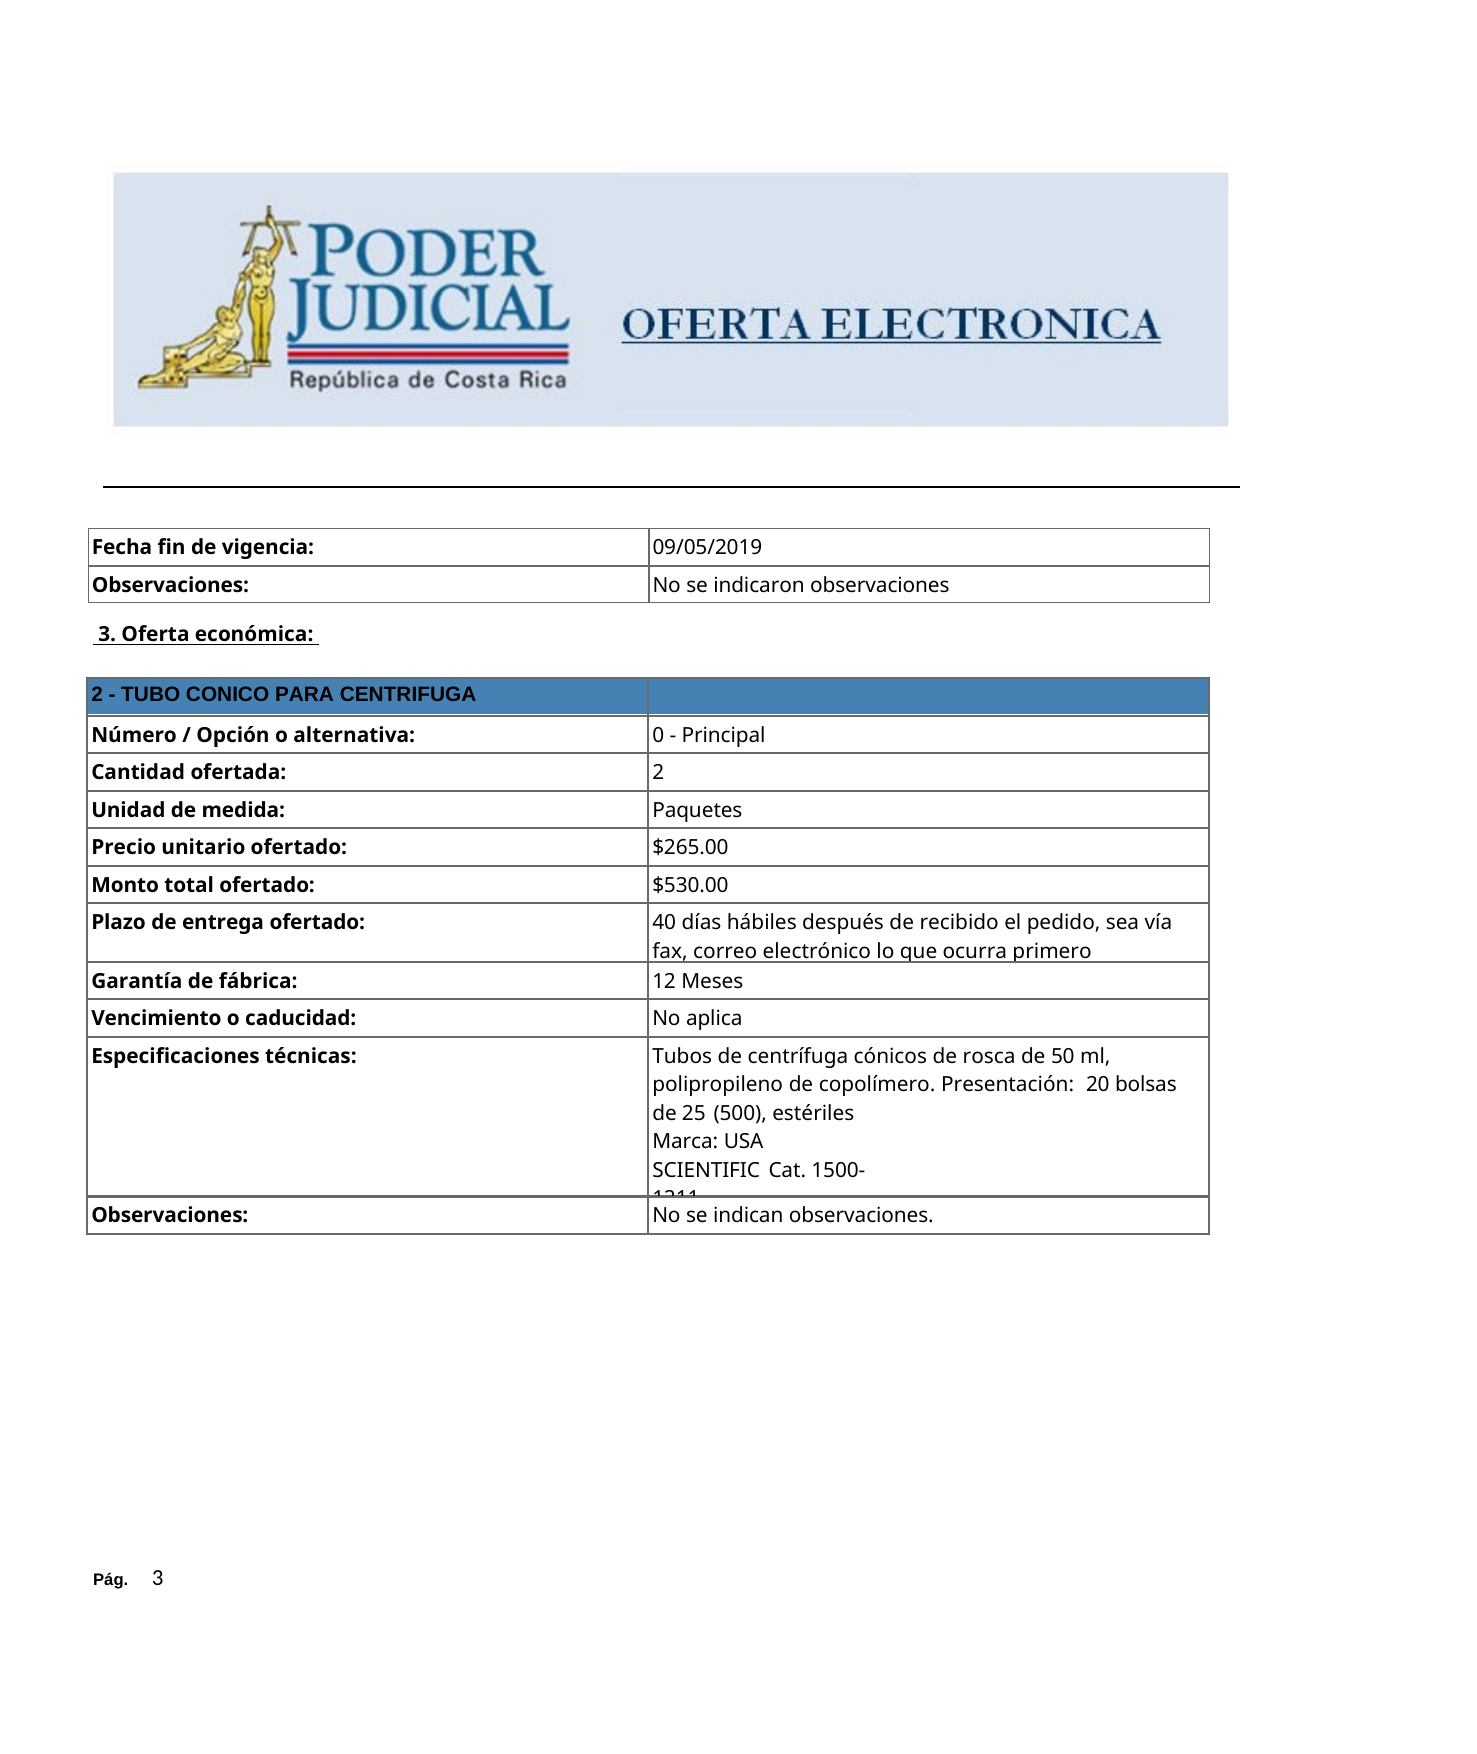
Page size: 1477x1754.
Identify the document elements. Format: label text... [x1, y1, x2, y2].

table_cell Garantía de fábrica: [88, 963, 647, 998]
table_header 09/05/2019 [650, 529, 1209, 565]
table_header [649, 679, 1208, 714]
table_cell No aplica [649, 1000, 1208, 1036]
table_cell Vencimiento o caducidad: [88, 1000, 647, 1036]
table_cell 12 Meses [649, 963, 1208, 998]
text 3. Oferta económica: [93, 619, 1266, 648]
table_cell No se indicaron observaciones [650, 567, 1209, 602]
table_cell Tubos de centrífuga cónicos de rosca de 50 ml, polipropileno de copolímero. Presentación: 20 bolsas de 25 (500), estériles Marca: USA SCIENTIFIC Cat. 1500-1211. [649, 1038, 1208, 1195]
table_cell $530.00 [649, 867, 1208, 902]
table_cell 40 días hábiles después de recibido el pedido, sea vía fax, correo electrónico lo que ocurra primero [649, 904, 1208, 961]
picture [103, 162, 1241, 436]
table_cell Especificaciones técnicas: [88, 1038, 647, 1195]
table_cell $265.00 [649, 829, 1208, 864]
table_cell 0 - Principal [649, 717, 1208, 752]
table_cell Unidad de medida: [88, 792, 647, 827]
table_header Fecha fin de vigencia: [89, 529, 648, 565]
table_cell Observaciones: [88, 1198, 647, 1233]
table_cell Observaciones: [89, 567, 648, 602]
table_cell 2 [649, 754, 1208, 789]
table_cell Paquetes [649, 792, 1208, 827]
table_cell Monto total ofertado: [88, 867, 647, 902]
table_cell No se indican observaciones. [649, 1198, 1208, 1233]
table_cell Cantidad ofertada: [88, 754, 647, 789]
table_header 2 - TUBO CONICO PARA CENTRIFUGA [88, 679, 647, 714]
table_cell Precio unitario ofertado: [88, 829, 647, 864]
table_cell Plazo de entrega ofertado: [88, 904, 647, 961]
table_cell Número / Opción o alternativa: [88, 717, 647, 752]
